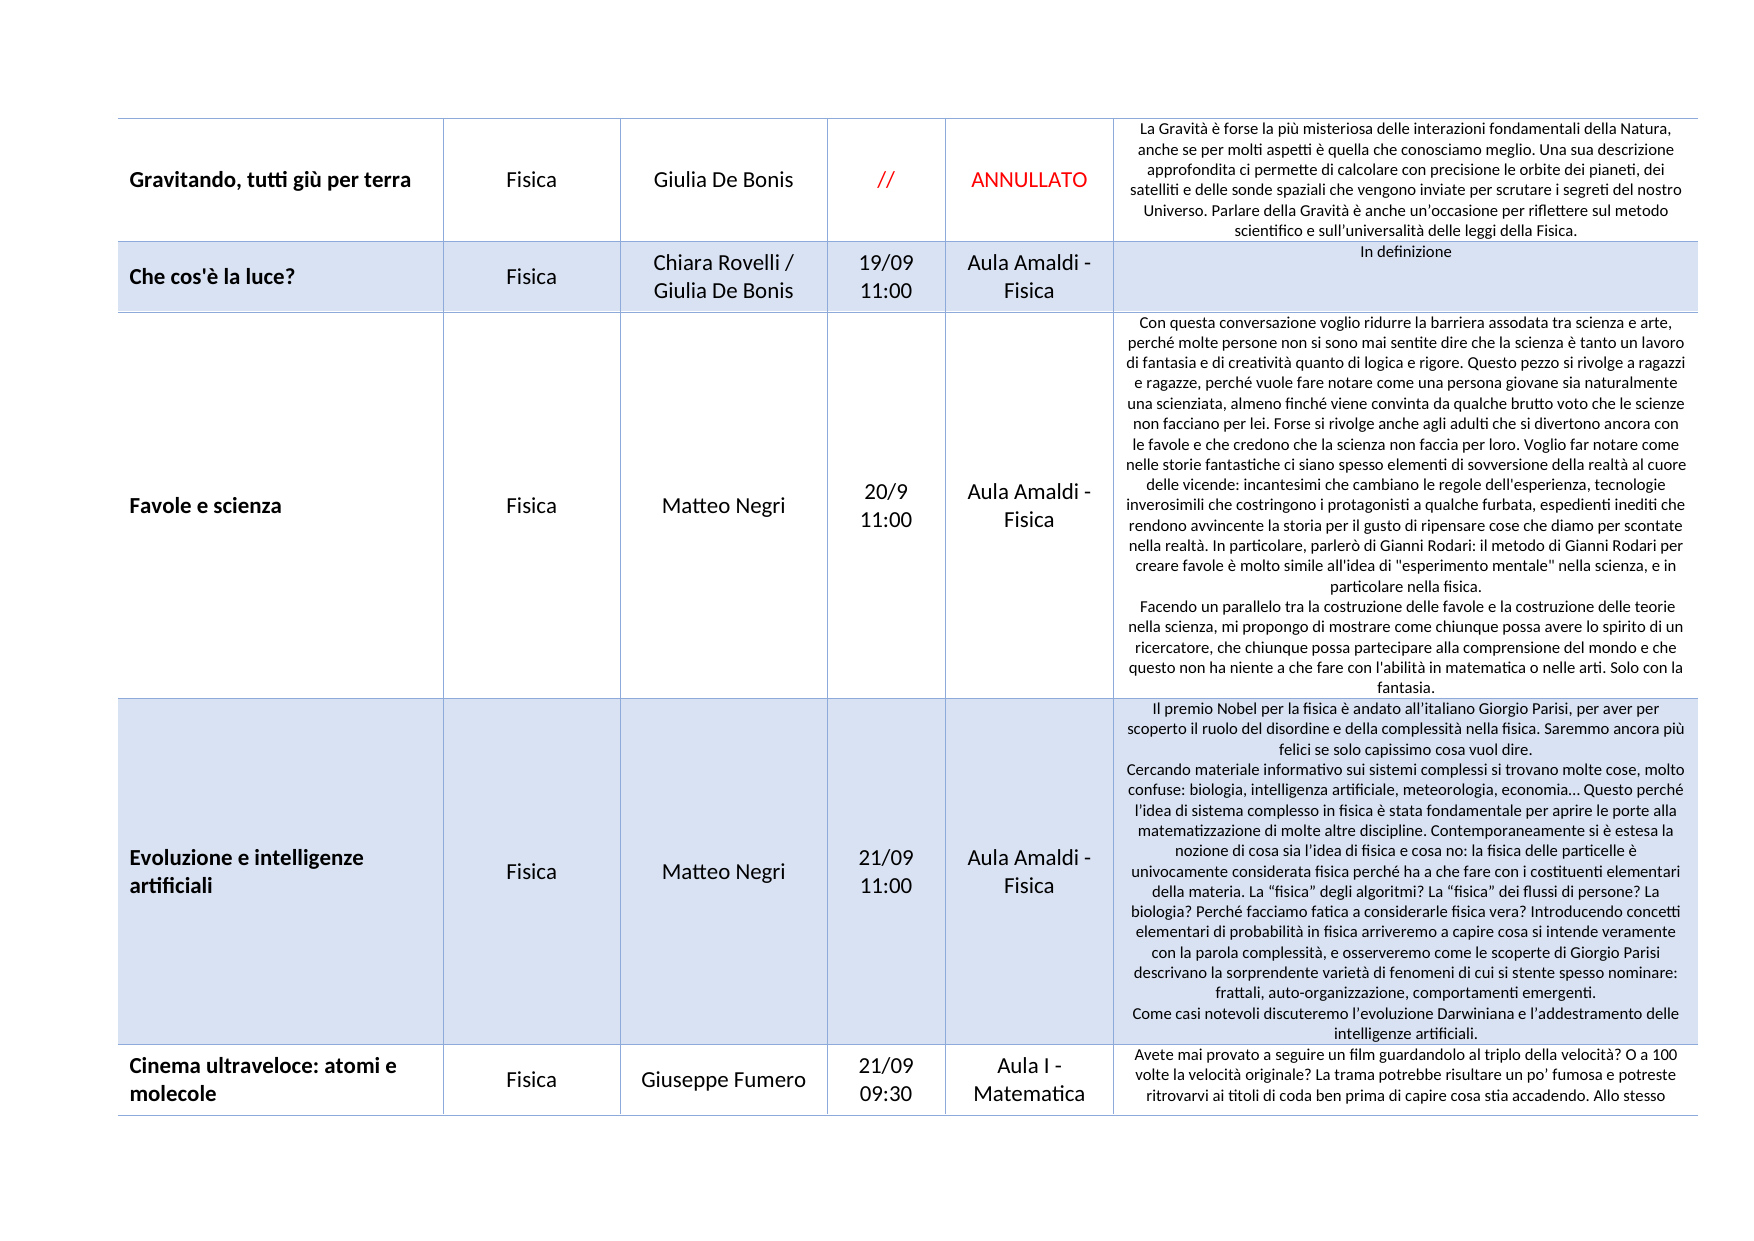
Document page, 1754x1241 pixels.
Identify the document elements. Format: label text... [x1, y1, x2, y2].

table_cell Fisica [444, 242, 620, 311]
table_cell Fisica [444, 1045, 620, 1114]
table_cell // [828, 119, 945, 241]
table_cell Favole e scienza [118, 313, 443, 698]
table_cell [118, 1045, 443, 1114]
table_cell Fisica [444, 119, 620, 241]
table_cell Fisica [444, 313, 620, 698]
table_cell Aula Amaldi - Fisica [946, 242, 1113, 311]
table_cell ANNULLATO [946, 119, 1113, 241]
table_cell 20/9 11:00 [828, 313, 945, 698]
table_cell Giuseppe Fumero [621, 1045, 827, 1114]
table_cell 21/09 11:00 [828, 699, 945, 1044]
table_cell Giulia De Bonis [621, 119, 827, 241]
table_cell Chiara Rovelli / Giulia De Bonis [621, 242, 827, 311]
table_cell Matteo Negri [621, 699, 827, 1044]
table_cell Gravitando, tutti giù per terra [118, 119, 443, 241]
table_cell Aula I - Matematica [946, 1045, 1113, 1114]
table_cell Aula Amaldi - Fisica [946, 313, 1113, 698]
table_cell La Gravità è forse la più misteriosa delle interazioni fondamentali della Natura, anche se per molti aspetti è quella che conosciamo meglio. Una sua descrizione approfondita ci permette di calcolare con precisione le orbite dei pianeti, dei satelliti e delle sonde spaziali che vengono inviate per scrutare i segreti del nostro Universo. Parlare della Gravità è anche un’occasione per riflettere sul metodo scientifico e sull’universalità delle leggi della Fisica. [1114, 119, 1698, 241]
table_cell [1114, 1045, 1698, 1114]
table_cell 21/09 09:30 [828, 1045, 945, 1114]
table_cell Con questa conversazione voglio ridurre la barriera assodata tra scienza e arte, perché molte persone non si sono mai sentite dire che la scienza è tanto un lavoro di fantasia e di creatività quanto di logica e rigore. Questo pezzo si rivolge a ragazzi e ragazze, perché vuole fare notare come una persona giovane sia naturalmente una scienziata, almeno finché viene convinta da qualche brutto voto che le scienze non facciano per lei. Forse si rivolge anche agli adulti che si divertono ancora con le favole e che credono che la scienza non faccia per loro. Voglio far notare come nelle storie fantastiche ci siano spesso elementi di sovversione della realtà al cuore delle vicende: incantesimi che cambiano le regole dell'esperienza, tecnologie inverosimili che costringono i protagonisti a qualche furbata, espedienti inediti che rendono avvincente la storia per il gusto di ripensare cose che diamo per scontate nella realtà. In particolare, parlerò di Gianni Rodari: il metodo di Gianni Rodari per creare favole è molto simile all'idea di "esperimento mentale" nella scienza, e in particolare nella fisica. Facendo un parallelo tra la costruzione delle favole e la costruzione delle teorie nella scienza, mi propongo di mostrare come chiunque possa avere lo spirito di un ricercatore, che chiunque possa partecipare alla comprensione del mondo e che questo non ha niente a che fare con l'abilità in matematica o nelle arti. Solo con la fantasia. [1114, 313, 1698, 698]
table_cell Evoluzione e intelligenze artificiali [118, 699, 443, 1044]
table_cell Il premio Nobel per la fisica è andato all’italiano Giorgio Parisi, per aver per scoperto il ruolo del disordine e della complessità nella fisica. Saremmo ancora più felici se solo capissimo cosa vuol dire. Cercando materiale informativo sui sistemi complessi si trovano molte cose, molto confuse: biologia, intelligenza artificiale, meteorologia, economia… Questo perché l’idea di sistema complesso in fisica è stata fondamentale per aprire le porte alla matematizzazione di molte altre discipline. Contemporaneamente si è estesa la nozione di cosa sia l’idea di fisica e cosa no: la fisica delle particelle è univocamente considerata fisica perché ha a che fare con i costituenti elementari della materia. La “fisica” degli algoritmi? La “fisica” dei flussi di persone? La biologia? Perché facciamo fatica a considerarle fisica vera? Introducendo concetti elementari di probabilità in fisica arriveremo a capire cosa si intende veramente con la parola complessità, e osserveremo come le scoperte di Giorgio Parisi descrivano la sorprendente varietà di fenomeni di cui si stente spesso nominare: frattali, auto-organizzazione, comportamenti emergenti. Come casi notevoli discuteremo l’evoluzione Darwiniana e l’addestramento delle intelligenze artificiali. [1114, 699, 1698, 1044]
table_cell 19/09 11:00 [828, 242, 945, 311]
table_cell Fisica [444, 699, 620, 1044]
table_cell In definizione [1114, 242, 1698, 311]
table_cell Che cos'è la luce? [118, 242, 443, 311]
table_cell Matteo Negri [621, 313, 827, 698]
table_cell Aula Amaldi - Fisica [946, 699, 1113, 1044]
